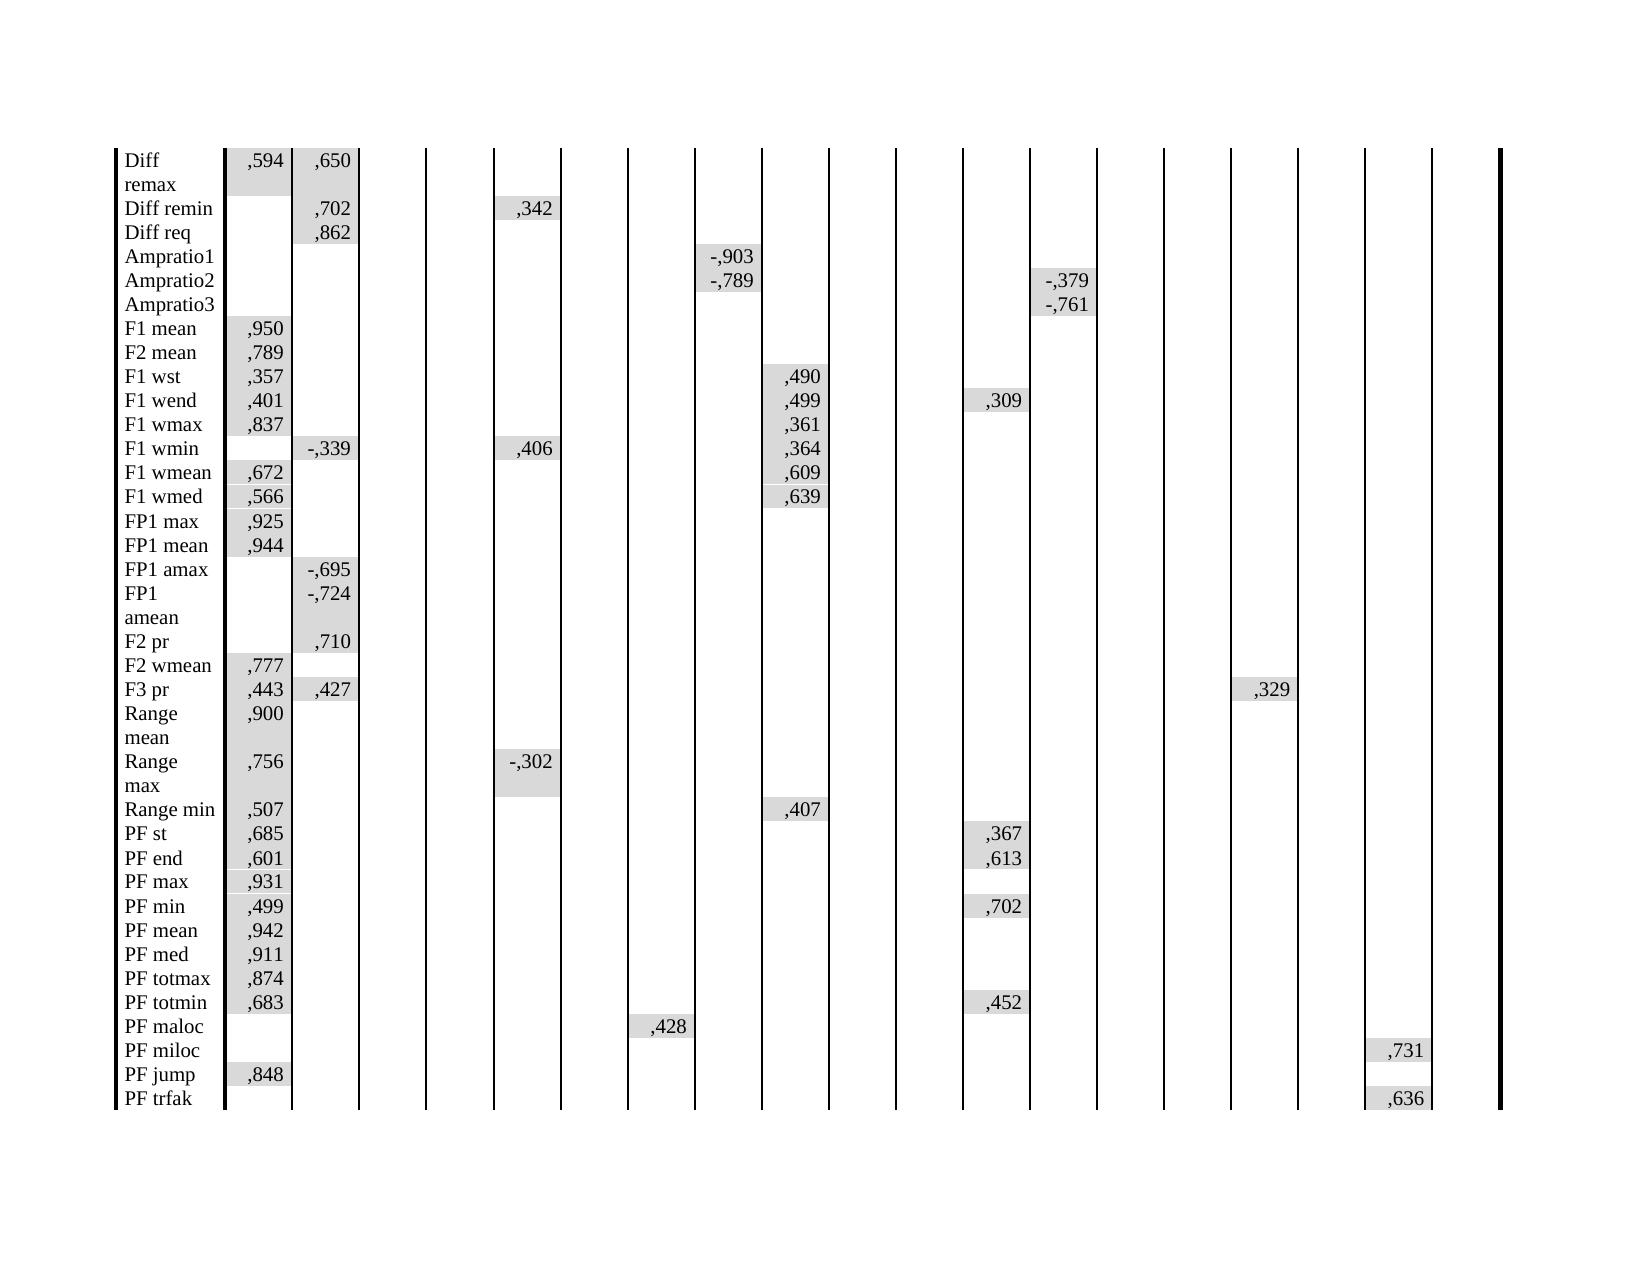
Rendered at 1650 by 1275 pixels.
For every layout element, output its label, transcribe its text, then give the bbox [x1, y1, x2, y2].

table_cell [293, 485, 358, 508]
table_cell [696, 1086, 761, 1110]
table_cell [763, 533, 828, 557]
table_cell [897, 1038, 962, 1062]
table_cell [1098, 533, 1163, 557]
table_cell [830, 388, 895, 412]
table_cell [1165, 485, 1230, 508]
table_cell [1165, 629, 1230, 653]
table_cell [763, 749, 828, 797]
table_cell [1366, 990, 1431, 1014]
table_cell [763, 1086, 828, 1110]
table_cell [964, 460, 1029, 484]
table_cell [1098, 509, 1163, 533]
table_cell [830, 557, 895, 581]
table_cell [293, 533, 358, 557]
table_cell [1165, 412, 1230, 436]
table_cell [964, 485, 1029, 508]
table_cell [495, 821, 560, 845]
table_cell [1366, 918, 1431, 942]
table_cell [629, 316, 694, 340]
table_cell [562, 220, 627, 244]
table_cell [1232, 388, 1297, 412]
table_cell [629, 220, 694, 244]
table_cell [1299, 1014, 1364, 1038]
table_cell [1299, 629, 1364, 653]
table_cell [763, 629, 828, 653]
table_cell [495, 1062, 560, 1086]
table_cell [830, 1038, 895, 1062]
table_cell F2 pr [118, 629, 223, 653]
table_cell [964, 870, 1029, 893]
table_cell [696, 701, 761, 749]
table_cell [964, 1038, 1029, 1062]
table_cell [1031, 1038, 1096, 1062]
table_cell [1433, 220, 1498, 244]
table_cell [427, 268, 493, 292]
table_cell [763, 196, 828, 220]
table_cell [360, 1038, 425, 1062]
table_cell ,672 [227, 460, 291, 484]
table_cell [1098, 653, 1163, 677]
table_cell [562, 316, 627, 340]
table_cell [1366, 292, 1431, 316]
table_cell [696, 749, 761, 797]
table_cell [1433, 557, 1498, 581]
table_cell F1 mean [118, 316, 223, 340]
table_cell [562, 870, 627, 893]
table_cell Ampratio1 [118, 244, 223, 268]
table_cell [964, 1086, 1029, 1110]
table_cell [763, 509, 828, 533]
table_cell [562, 966, 627, 990]
table_cell [629, 1086, 694, 1110]
table_cell [1165, 292, 1230, 316]
table_cell ,639 [763, 485, 828, 508]
table_cell [696, 942, 761, 966]
table_cell [964, 292, 1029, 316]
table_cell [696, 509, 761, 533]
table_cell [293, 990, 358, 1014]
table_cell [1366, 870, 1431, 893]
table_cell [763, 148, 828, 196]
table_cell [1165, 557, 1230, 581]
table_cell [427, 894, 493, 918]
table_cell [830, 533, 895, 557]
table_cell [495, 412, 560, 436]
table_cell [293, 364, 358, 388]
table_cell [427, 581, 493, 629]
table_cell [763, 316, 828, 340]
table_cell [897, 244, 962, 268]
table_cell PF jump [118, 1062, 223, 1086]
table_cell [629, 364, 694, 388]
table_cell [629, 581, 694, 629]
table_cell [1366, 244, 1431, 268]
table_cell ,361 [763, 412, 828, 436]
table_cell [964, 196, 1029, 220]
table_cell [360, 436, 425, 460]
table_cell [562, 894, 627, 918]
table_cell [1433, 1038, 1498, 1062]
table_cell [1433, 870, 1498, 893]
table_cell [830, 701, 895, 749]
table_cell F1 wmax [118, 412, 223, 436]
table_cell PF miloc [118, 1038, 223, 1062]
table_cell [1165, 460, 1230, 484]
table_cell [696, 364, 761, 388]
table_cell [562, 677, 627, 701]
table_cell [562, 388, 627, 412]
table_cell ,848 [227, 1062, 291, 1086]
table_cell [360, 942, 425, 966]
table_cell [1433, 894, 1498, 918]
table_cell [897, 148, 962, 196]
table_cell ,428 [629, 1014, 694, 1038]
table_cell [897, 316, 962, 340]
table_cell [1299, 653, 1364, 677]
table_cell [964, 364, 1029, 388]
table_cell [629, 942, 694, 966]
table_cell [360, 196, 425, 220]
table_cell [1031, 460, 1096, 484]
table_cell [360, 533, 425, 557]
table_cell [1098, 894, 1163, 918]
table_cell [427, 653, 493, 677]
table_cell [897, 821, 962, 845]
table_cell [897, 653, 962, 677]
table_cell [897, 677, 962, 701]
table_cell [830, 412, 895, 436]
table_cell [562, 1062, 627, 1086]
table_cell [1098, 966, 1163, 990]
table_cell [1232, 148, 1297, 196]
table_cell [1299, 990, 1364, 1014]
table_cell [964, 677, 1029, 701]
table_cell [427, 1014, 493, 1038]
table_cell ,329 [1232, 677, 1297, 701]
table_cell [495, 845, 560, 869]
table_cell [427, 220, 493, 244]
table_cell [1232, 460, 1297, 484]
table_cell [1098, 990, 1163, 1014]
table_cell [830, 797, 895, 821]
table_cell [1299, 460, 1364, 484]
table_cell [1098, 1014, 1163, 1038]
table_cell [1299, 821, 1364, 845]
table_cell [1031, 1086, 1096, 1110]
table_cell [562, 509, 627, 533]
table_cell [1433, 460, 1498, 484]
table_cell [1433, 340, 1498, 364]
table_cell [427, 870, 493, 893]
table_cell [830, 436, 895, 460]
table_cell [1165, 845, 1230, 869]
table_cell [360, 388, 425, 412]
table_cell [830, 509, 895, 533]
table_cell -,724 [293, 581, 358, 629]
table_cell [1433, 436, 1498, 460]
table_cell [696, 220, 761, 244]
table_cell [1165, 220, 1230, 244]
table_cell [495, 581, 560, 629]
table_cell [629, 845, 694, 869]
table_cell [495, 629, 560, 653]
table_cell [830, 1062, 895, 1086]
table_cell [1232, 196, 1297, 220]
table_cell [293, 460, 358, 484]
table_cell [1031, 412, 1096, 436]
table_cell [897, 1086, 962, 1110]
table_cell [1031, 533, 1096, 557]
table_cell [629, 412, 694, 436]
table_cell [897, 364, 962, 388]
table_cell [562, 581, 627, 629]
table_cell [830, 870, 895, 893]
table_cell [1433, 196, 1498, 220]
table_cell [830, 821, 895, 845]
table_cell [1165, 268, 1230, 292]
table_cell [830, 268, 895, 292]
table_cell [1232, 653, 1297, 677]
table_cell [964, 653, 1029, 677]
table_cell ,364 [763, 436, 828, 460]
table_cell [360, 268, 425, 292]
table_cell PF totmin [118, 990, 223, 1014]
table_cell [495, 1014, 560, 1038]
table_cell [1232, 509, 1297, 533]
table_cell [1232, 1062, 1297, 1086]
table_cell [1366, 1062, 1431, 1086]
table_cell [830, 340, 895, 364]
table_cell [1031, 894, 1096, 918]
table_cell [293, 942, 358, 966]
table_cell PF maloc [118, 1014, 223, 1038]
table_cell [495, 220, 560, 244]
table_cell [427, 749, 493, 797]
table_cell [427, 845, 493, 869]
table_cell [227, 268, 291, 292]
table_cell [562, 244, 627, 268]
table_cell [427, 364, 493, 388]
table_cell ,731 [1366, 1038, 1431, 1062]
table_cell [1165, 677, 1230, 701]
table_cell [763, 557, 828, 581]
table_cell [1299, 677, 1364, 701]
table_cell [562, 1038, 627, 1062]
table_cell [1031, 821, 1096, 845]
table_cell [830, 460, 895, 484]
table_cell [1098, 821, 1163, 845]
table_cell ,490 [763, 364, 828, 388]
table_cell [696, 196, 761, 220]
table_cell [360, 677, 425, 701]
table_cell [629, 990, 694, 1014]
table_cell [1366, 581, 1431, 629]
table_cell [897, 918, 962, 942]
table_cell [227, 1014, 291, 1038]
table_cell FP1 mean [118, 533, 223, 557]
table_cell [1433, 509, 1498, 533]
table_cell [360, 316, 425, 340]
table_cell [562, 845, 627, 869]
table_cell [1299, 436, 1364, 460]
table_cell [763, 918, 828, 942]
table_cell [227, 1086, 291, 1110]
table_cell [1366, 340, 1431, 364]
table_cell [1232, 557, 1297, 581]
table_cell [897, 533, 962, 557]
table_cell [1433, 701, 1498, 749]
table_cell [830, 1086, 895, 1110]
table_cell [1031, 148, 1096, 196]
table_cell [562, 797, 627, 821]
table_cell [1433, 268, 1498, 292]
table_cell [1299, 148, 1364, 196]
table_cell [1031, 870, 1096, 893]
table_cell [1433, 918, 1498, 942]
table_cell [360, 990, 425, 1014]
table_cell [964, 918, 1029, 942]
table_cell [1433, 244, 1498, 268]
table_cell [629, 821, 694, 845]
table_cell [495, 509, 560, 533]
table_cell [1165, 436, 1230, 460]
table_cell [830, 196, 895, 220]
table_cell [830, 942, 895, 966]
table_cell [1232, 894, 1297, 918]
table_cell ,427 [293, 677, 358, 701]
table_cell [427, 292, 493, 316]
table_cell [495, 966, 560, 990]
table_cell [1366, 629, 1431, 653]
table_cell [1366, 220, 1431, 244]
table_cell [562, 460, 627, 484]
table_cell [629, 1038, 694, 1062]
table_cell [1433, 966, 1498, 990]
table_cell [1299, 364, 1364, 388]
table_cell ,499 [227, 894, 291, 918]
table_cell ,911 [227, 942, 291, 966]
table_cell [1165, 340, 1230, 364]
table_cell [763, 966, 828, 990]
table_cell [1299, 220, 1364, 244]
table_cell -,302 [495, 749, 560, 797]
table_cell [1433, 821, 1498, 845]
table_cell Diff req [118, 220, 223, 244]
table_cell [763, 340, 828, 364]
table_cell [696, 148, 761, 196]
table_cell [495, 797, 560, 821]
table_cell ,594 [227, 148, 291, 196]
table_cell [1299, 557, 1364, 581]
table_cell ,406 [495, 436, 560, 460]
table_cell [696, 1038, 761, 1062]
table_cell [763, 292, 828, 316]
table_cell [427, 340, 493, 364]
table_cell [562, 1086, 627, 1110]
table_cell [1165, 388, 1230, 412]
table_cell Range max [118, 749, 223, 797]
table_cell [1232, 581, 1297, 629]
table_cell [427, 797, 493, 821]
table_cell [1433, 292, 1498, 316]
table_cell [1031, 990, 1096, 1014]
table_cell [964, 1014, 1029, 1038]
table_cell [562, 268, 627, 292]
table_cell [629, 148, 694, 196]
table_cell [427, 485, 493, 508]
table_cell [830, 244, 895, 268]
table_cell [1098, 244, 1163, 268]
table_cell [293, 292, 358, 316]
table_cell [562, 749, 627, 797]
table_cell [696, 677, 761, 701]
table_cell [427, 1038, 493, 1062]
table_cell [763, 244, 828, 268]
table_cell [897, 629, 962, 653]
table_cell Ampratio3 [118, 292, 223, 316]
table_cell [763, 677, 828, 701]
table_cell ,601 [227, 845, 291, 869]
table_cell [964, 533, 1029, 557]
table_cell [562, 701, 627, 749]
table_cell [1098, 220, 1163, 244]
table_cell [1165, 1062, 1230, 1086]
table_cell [629, 749, 694, 797]
table_cell ,650 [293, 148, 358, 196]
table_cell ,507 [227, 797, 291, 821]
table_cell [1165, 653, 1230, 677]
table_cell [227, 196, 291, 220]
table_cell [1433, 797, 1498, 821]
table_cell [964, 629, 1029, 653]
table_cell [830, 148, 895, 196]
table_cell [1165, 244, 1230, 268]
table_cell [1299, 894, 1364, 918]
table_cell [293, 797, 358, 821]
table_cell [1098, 340, 1163, 364]
table_cell [360, 918, 425, 942]
table_cell [629, 436, 694, 460]
table_cell [1031, 196, 1096, 220]
table_cell [1165, 894, 1230, 918]
table_cell ,702 [293, 196, 358, 220]
table_cell [1098, 316, 1163, 340]
table_cell [1098, 701, 1163, 749]
table_cell [227, 292, 291, 316]
table_cell [1031, 340, 1096, 364]
table_cell [1366, 460, 1431, 484]
table_cell [696, 821, 761, 845]
table_cell [427, 436, 493, 460]
table_cell [495, 340, 560, 364]
table_cell [1299, 292, 1364, 316]
table_cell [1299, 509, 1364, 533]
table_cell -,761 [1031, 292, 1096, 316]
table_cell [562, 436, 627, 460]
table_cell ,452 [964, 990, 1029, 1014]
table_cell [495, 316, 560, 340]
table_cell [360, 1086, 425, 1110]
table_cell [964, 220, 1029, 244]
table_cell PF med [118, 942, 223, 966]
table_cell [427, 821, 493, 845]
table_cell [1433, 533, 1498, 557]
table_cell [495, 942, 560, 966]
table_cell [1433, 653, 1498, 677]
table_cell [1031, 244, 1096, 268]
table_cell [629, 557, 694, 581]
table_cell [1031, 1062, 1096, 1086]
table_cell [1232, 316, 1297, 340]
table_cell [562, 340, 627, 364]
table_cell [1165, 990, 1230, 1014]
table_cell [1165, 1086, 1230, 1110]
table_cell [629, 196, 694, 220]
table_cell [1031, 1014, 1096, 1038]
table_cell [360, 340, 425, 364]
table_cell [696, 966, 761, 990]
table_cell Range min [118, 797, 223, 821]
table_cell [696, 990, 761, 1014]
table_cell PF max [118, 870, 223, 893]
table_cell Diff remin [118, 196, 223, 220]
table_cell [1232, 244, 1297, 268]
table_cell Range mean [118, 701, 223, 749]
table_cell ,950 [227, 316, 291, 340]
table_cell PF trfak [118, 1086, 223, 1110]
table_cell [1299, 244, 1364, 268]
table_cell [495, 918, 560, 942]
table_cell [293, 412, 358, 436]
table_cell [897, 388, 962, 412]
table_cell [897, 485, 962, 508]
table_cell [1232, 340, 1297, 364]
table_cell [1366, 653, 1431, 677]
table_cell [293, 870, 358, 893]
table_cell [1165, 533, 1230, 557]
table_cell [1165, 316, 1230, 340]
table_cell F3 pr [118, 677, 223, 701]
table_cell [1299, 845, 1364, 869]
table_cell [964, 148, 1029, 196]
table_cell F1 wmean [118, 460, 223, 484]
table_cell [1165, 509, 1230, 533]
table_cell ,685 [227, 821, 291, 845]
table_cell [696, 316, 761, 340]
table_cell [1232, 1014, 1297, 1038]
table_cell [1366, 485, 1431, 508]
table_cell [1165, 797, 1230, 821]
table_cell ,683 [227, 990, 291, 1014]
table_cell ,900 [227, 701, 291, 749]
table_cell [1433, 1014, 1498, 1038]
table_cell [897, 966, 962, 990]
table_cell [360, 581, 425, 629]
table_cell [763, 581, 828, 629]
table_cell [293, 1062, 358, 1086]
table_cell [562, 653, 627, 677]
table_cell [1031, 966, 1096, 990]
table_cell [830, 220, 895, 244]
table_cell [293, 509, 358, 533]
table_cell [495, 653, 560, 677]
table_cell [629, 870, 694, 893]
table_cell [1433, 629, 1498, 653]
table_cell [1366, 1014, 1431, 1038]
table_cell [964, 581, 1029, 629]
table_cell [629, 797, 694, 821]
table_cell ,837 [227, 412, 291, 436]
table_cell [1098, 629, 1163, 653]
table_cell [629, 388, 694, 412]
table_cell [427, 509, 493, 533]
table_cell ,942 [227, 918, 291, 942]
table_cell [1031, 701, 1096, 749]
table_cell [1299, 797, 1364, 821]
table_cell [1098, 749, 1163, 797]
table_cell [1098, 581, 1163, 629]
table_cell [1366, 749, 1431, 797]
table_cell Diff remax [118, 148, 223, 196]
table_cell [897, 460, 962, 484]
table_cell [830, 749, 895, 797]
table_cell ,931 [227, 870, 291, 893]
table_cell [1366, 388, 1431, 412]
table_cell [293, 653, 358, 677]
table_cell [1433, 942, 1498, 966]
table_cell [1433, 677, 1498, 701]
table_cell [360, 821, 425, 845]
table_cell [696, 412, 761, 436]
table_cell ,407 [763, 797, 828, 821]
table_cell [964, 268, 1029, 292]
table_cell [1433, 485, 1498, 508]
table_cell [1031, 364, 1096, 388]
table_cell [964, 966, 1029, 990]
table_cell [763, 268, 828, 292]
table_cell ,609 [763, 460, 828, 484]
table_cell [293, 268, 358, 292]
table_cell PF mean [118, 918, 223, 942]
table_cell [293, 1086, 358, 1110]
table_cell [897, 340, 962, 364]
table_cell [293, 845, 358, 869]
table_cell [1031, 220, 1096, 244]
table_cell [1098, 918, 1163, 942]
table_cell [830, 894, 895, 918]
table_cell ,443 [227, 677, 291, 701]
table_cell [227, 1038, 291, 1062]
table_cell [1366, 966, 1431, 990]
table_cell [964, 797, 1029, 821]
table_cell [830, 677, 895, 701]
table_cell [964, 942, 1029, 966]
table_cell [629, 460, 694, 484]
table_cell [696, 870, 761, 893]
table_cell [1232, 942, 1297, 966]
table_cell [629, 1062, 694, 1086]
table_cell [427, 966, 493, 990]
table_cell [1232, 1086, 1297, 1110]
table_cell [1165, 918, 1230, 942]
table_cell [1433, 412, 1498, 436]
table_cell [964, 340, 1029, 364]
table_cell [897, 581, 962, 629]
table_cell [495, 990, 560, 1014]
table_cell [696, 460, 761, 484]
table_cell [897, 1062, 962, 1086]
table_cell [1232, 533, 1297, 557]
table_cell [1232, 821, 1297, 845]
table_cell ,789 [227, 340, 291, 364]
table_cell [427, 1062, 493, 1086]
table_cell [427, 316, 493, 340]
table_cell [1366, 557, 1431, 581]
table_cell [1232, 870, 1297, 893]
table_cell [696, 292, 761, 316]
table_cell [1031, 581, 1096, 629]
table_cell [1366, 412, 1431, 436]
table_cell [427, 533, 493, 557]
table_cell [1098, 364, 1163, 388]
table_cell ,862 [293, 220, 358, 244]
table_cell [227, 220, 291, 244]
table_cell F1 wst [118, 364, 223, 388]
table_cell [1299, 485, 1364, 508]
table_cell [897, 870, 962, 893]
table_cell [1031, 436, 1096, 460]
table_cell [1031, 485, 1096, 508]
table_cell Ampratio2 [118, 268, 223, 292]
table_cell [763, 845, 828, 869]
table_cell [1433, 148, 1498, 196]
table_cell [360, 653, 425, 677]
table_cell [1299, 1086, 1364, 1110]
table_cell [1165, 148, 1230, 196]
table_cell [293, 340, 358, 364]
table_cell [696, 894, 761, 918]
table_cell [227, 244, 291, 268]
table_cell [1098, 196, 1163, 220]
table_cell [293, 894, 358, 918]
table_cell [1299, 966, 1364, 990]
table_cell [1098, 412, 1163, 436]
table_cell [427, 990, 493, 1014]
table_cell [696, 653, 761, 677]
table_cell [1031, 918, 1096, 942]
table_cell [1098, 797, 1163, 821]
table_cell [1366, 821, 1431, 845]
table_cell [360, 412, 425, 436]
table_cell [897, 749, 962, 797]
table_cell [360, 220, 425, 244]
table_cell [1299, 581, 1364, 629]
table_cell [562, 364, 627, 388]
table_cell F1 wmin [118, 436, 223, 460]
table_cell [495, 268, 560, 292]
table_cell ,342 [495, 196, 560, 220]
table_cell [1366, 509, 1431, 533]
table_cell [830, 581, 895, 629]
table_cell [1433, 581, 1498, 629]
table_cell [427, 629, 493, 653]
table_cell F2 mean [118, 340, 223, 364]
table_cell [1165, 701, 1230, 749]
table_cell [629, 653, 694, 677]
table_cell [1366, 533, 1431, 557]
table_cell -,695 [293, 557, 358, 581]
table_cell [293, 244, 358, 268]
table_cell [562, 196, 627, 220]
table_cell [1299, 918, 1364, 942]
table_cell PF end [118, 845, 223, 869]
table_cell [1098, 870, 1163, 893]
table_cell [1232, 292, 1297, 316]
table_cell [360, 966, 425, 990]
table_cell [964, 749, 1029, 797]
table_cell [1031, 557, 1096, 581]
table_cell [1098, 268, 1163, 292]
table_cell [1098, 557, 1163, 581]
table_cell [1098, 292, 1163, 316]
table_cell [964, 244, 1029, 268]
table_cell ,566 [227, 485, 291, 508]
table_cell [696, 629, 761, 653]
table_cell [830, 1014, 895, 1038]
table_cell [562, 485, 627, 508]
table_cell [1232, 268, 1297, 292]
table_cell [897, 990, 962, 1014]
table_cell [1165, 1038, 1230, 1062]
table_cell [1165, 196, 1230, 220]
table_cell [1232, 749, 1297, 797]
table_cell [1098, 1086, 1163, 1110]
table_cell [495, 292, 560, 316]
table_cell [897, 894, 962, 918]
table_cell [1232, 966, 1297, 990]
table_cell [1098, 436, 1163, 460]
table_cell [897, 845, 962, 869]
table_cell [964, 557, 1029, 581]
table_cell [696, 845, 761, 869]
table_cell [360, 509, 425, 533]
table_cell [427, 148, 493, 196]
table_cell [427, 244, 493, 268]
table_cell [696, 581, 761, 629]
table_cell [1366, 316, 1431, 340]
table_cell [1098, 388, 1163, 412]
table_cell [1299, 749, 1364, 797]
table_cell [830, 316, 895, 340]
table_cell [293, 388, 358, 412]
table_cell [763, 1038, 828, 1062]
table_cell [1098, 942, 1163, 966]
table_cell [360, 749, 425, 797]
table_cell [427, 196, 493, 220]
table_cell [495, 1086, 560, 1110]
table_cell [830, 364, 895, 388]
table_cell [360, 148, 425, 196]
table_cell [293, 316, 358, 340]
table_cell [1299, 196, 1364, 220]
table_cell [1299, 533, 1364, 557]
table_cell -,903 [696, 244, 761, 268]
table_cell [964, 1062, 1029, 1086]
table_cell [360, 292, 425, 316]
table_cell [964, 436, 1029, 460]
table_cell [562, 148, 627, 196]
table_cell [562, 918, 627, 942]
table_cell [629, 292, 694, 316]
table_cell [1232, 485, 1297, 508]
table_cell [293, 749, 358, 797]
table_cell [360, 797, 425, 821]
table_cell [495, 485, 560, 508]
table_cell [1031, 629, 1096, 653]
table_cell [1232, 629, 1297, 653]
table_cell [1433, 316, 1498, 340]
table_cell [1366, 894, 1431, 918]
table_cell [897, 412, 962, 436]
table_cell [1031, 653, 1096, 677]
table_cell [1165, 821, 1230, 845]
table_cell ,401 [227, 388, 291, 412]
table_cell [360, 870, 425, 893]
table_cell [562, 821, 627, 845]
table_cell [964, 316, 1029, 340]
table_cell [293, 1014, 358, 1038]
table_cell [897, 942, 962, 966]
table_cell [293, 821, 358, 845]
table_cell [427, 701, 493, 749]
table_cell ,357 [227, 364, 291, 388]
table_cell [1299, 1062, 1364, 1086]
table_cell [293, 1038, 358, 1062]
table_cell [763, 821, 828, 845]
table_cell [427, 1086, 493, 1110]
table_cell [897, 797, 962, 821]
table_cell -,339 [293, 436, 358, 460]
table_cell [629, 533, 694, 557]
table_cell [1232, 990, 1297, 1014]
table_cell [1366, 268, 1431, 292]
table_cell ,702 [964, 894, 1029, 918]
table_cell [360, 364, 425, 388]
table_cell [495, 364, 560, 388]
table_cell [830, 292, 895, 316]
table_cell [629, 629, 694, 653]
table_cell [427, 918, 493, 942]
table_cell [1232, 364, 1297, 388]
table_cell [629, 701, 694, 749]
table_cell [1165, 942, 1230, 966]
table_cell ,499 [763, 388, 828, 412]
table_cell [1165, 364, 1230, 388]
table_cell [763, 894, 828, 918]
table_cell [427, 388, 493, 412]
table_cell [830, 918, 895, 942]
table_cell [763, 701, 828, 749]
table_cell [1098, 1062, 1163, 1086]
table_cell [1366, 148, 1431, 196]
table_cell [1366, 701, 1431, 749]
table_cell [1433, 845, 1498, 869]
table_cell [964, 509, 1029, 533]
table_cell F2 wmean [118, 653, 223, 677]
table_cell [1098, 1038, 1163, 1062]
table_cell [427, 677, 493, 701]
table_cell [293, 701, 358, 749]
table_cell [1232, 412, 1297, 436]
table_cell [495, 677, 560, 701]
table_cell [1098, 148, 1163, 196]
table_cell ,944 [227, 533, 291, 557]
table_cell [629, 677, 694, 701]
table_cell [1165, 581, 1230, 629]
table_cell [360, 1062, 425, 1086]
table_cell [1165, 1014, 1230, 1038]
table_cell [562, 557, 627, 581]
table_cell [227, 557, 291, 581]
table_cell [562, 1014, 627, 1038]
table_cell [1366, 364, 1431, 388]
table_cell [1098, 485, 1163, 508]
table_cell [427, 942, 493, 966]
table_cell [1165, 966, 1230, 990]
table_cell [227, 629, 291, 653]
table_cell [1366, 436, 1431, 460]
table_cell [360, 244, 425, 268]
table_cell [1433, 388, 1498, 412]
table_cell ,710 [293, 629, 358, 653]
table_cell [830, 485, 895, 508]
table_cell [629, 894, 694, 918]
table_cell ,874 [227, 966, 291, 990]
table_cell [562, 292, 627, 316]
table_cell [1031, 845, 1096, 869]
table_cell ,309 [964, 388, 1029, 412]
table_cell [1098, 845, 1163, 869]
table_cell [763, 990, 828, 1014]
table_cell [696, 1062, 761, 1086]
table_cell [1232, 797, 1297, 821]
table_cell [495, 870, 560, 893]
table_cell [897, 292, 962, 316]
table_cell [360, 460, 425, 484]
table_cell [1031, 509, 1096, 533]
table_cell ,613 [964, 845, 1029, 869]
table_cell -,379 [1031, 268, 1096, 292]
table_cell [696, 485, 761, 508]
table_cell PF st [118, 821, 223, 845]
table_cell [1299, 388, 1364, 412]
table_cell [1299, 1038, 1364, 1062]
table_cell [1165, 749, 1230, 797]
table_cell [696, 1014, 761, 1038]
table_cell PF min [118, 894, 223, 918]
table_cell [696, 388, 761, 412]
table_cell [1299, 942, 1364, 966]
table_cell [897, 509, 962, 533]
table_cell [1031, 797, 1096, 821]
table_cell [830, 990, 895, 1014]
table_cell [1433, 364, 1498, 388]
table_cell FP1 amean [118, 581, 223, 629]
table_cell [360, 845, 425, 869]
table_cell [1366, 797, 1431, 821]
table_cell [1031, 749, 1096, 797]
table_cell ,367 [964, 821, 1029, 845]
table_cell [629, 485, 694, 508]
table_cell [1232, 436, 1297, 460]
table_cell ,925 [227, 509, 291, 533]
table_cell [360, 701, 425, 749]
table_cell [696, 340, 761, 364]
table_cell [360, 485, 425, 508]
table_cell [629, 509, 694, 533]
table_cell [1031, 316, 1096, 340]
table_cell [227, 436, 291, 460]
table_cell [1098, 677, 1163, 701]
table_cell [1165, 870, 1230, 893]
table_cell [360, 1014, 425, 1038]
table_cell [830, 653, 895, 677]
table_cell F1 wmed [118, 485, 223, 508]
table_cell [495, 533, 560, 557]
table_cell [763, 653, 828, 677]
table_cell [1031, 388, 1096, 412]
table_cell ,756 [227, 749, 291, 797]
table_cell [763, 1062, 828, 1086]
table_cell [830, 845, 895, 869]
table_cell [427, 460, 493, 484]
table_cell [360, 894, 425, 918]
table_cell [495, 701, 560, 749]
table_cell [293, 966, 358, 990]
table_cell F1 wend [118, 388, 223, 412]
table_cell [964, 412, 1029, 436]
table_cell [897, 436, 962, 460]
table_cell ,636 [1366, 1086, 1431, 1110]
table_cell ,777 [227, 653, 291, 677]
table_cell [964, 701, 1029, 749]
table_cell [427, 557, 493, 581]
table_cell [897, 220, 962, 244]
table_cell [629, 244, 694, 268]
table_cell [696, 797, 761, 821]
table_cell [629, 966, 694, 990]
table_cell [897, 1014, 962, 1038]
table_cell [495, 894, 560, 918]
table_cell [696, 436, 761, 460]
table_cell PF totmax [118, 966, 223, 990]
table_cell [1299, 316, 1364, 340]
table_cell [696, 533, 761, 557]
table_cell [1433, 749, 1498, 797]
table_cell [1299, 412, 1364, 436]
table_cell [1299, 340, 1364, 364]
table_cell [495, 148, 560, 196]
table_cell [1098, 460, 1163, 484]
table_cell [360, 629, 425, 653]
table_cell [1232, 701, 1297, 749]
table_cell [830, 966, 895, 990]
table_cell [1366, 942, 1431, 966]
table_cell [1232, 220, 1297, 244]
table_cell [629, 918, 694, 942]
table_cell FP1 max [118, 509, 223, 533]
table_cell [1433, 1062, 1498, 1086]
table_cell [830, 629, 895, 653]
table_cell [1366, 845, 1431, 869]
table_cell [763, 220, 828, 244]
table_cell [1031, 942, 1096, 966]
table_cell [293, 918, 358, 942]
table_cell [495, 1038, 560, 1062]
table_cell [227, 581, 291, 629]
table_cell [427, 412, 493, 436]
table_cell [763, 1014, 828, 1038]
table_cell [696, 918, 761, 942]
table_cell -,789 [696, 268, 761, 292]
table_cell [629, 268, 694, 292]
table_cell [1299, 268, 1364, 292]
table_cell [897, 701, 962, 749]
table_cell [1299, 870, 1364, 893]
table_cell [897, 196, 962, 220]
table_cell [562, 412, 627, 436]
table_cell [1232, 845, 1297, 869]
table_cell [763, 942, 828, 966]
table_cell [696, 557, 761, 581]
table_cell [1366, 196, 1431, 220]
table_cell [1366, 677, 1431, 701]
table_cell [1433, 1086, 1498, 1110]
table_cell [1031, 677, 1096, 701]
table_cell [562, 629, 627, 653]
table_cell [897, 557, 962, 581]
table_cell [1232, 1038, 1297, 1062]
table_cell [897, 268, 962, 292]
table_cell [1299, 701, 1364, 749]
table_cell [629, 340, 694, 364]
table_cell FP1 amax [118, 557, 223, 581]
table_cell [495, 244, 560, 268]
table_cell [495, 388, 560, 412]
table_cell [360, 557, 425, 581]
table_cell [763, 870, 828, 893]
table_cell [562, 533, 627, 557]
table_cell [1232, 918, 1297, 942]
table_cell [562, 942, 627, 966]
table_cell [495, 557, 560, 581]
table_cell [495, 460, 560, 484]
table_cell [1433, 990, 1498, 1014]
table_cell [562, 990, 627, 1014]
